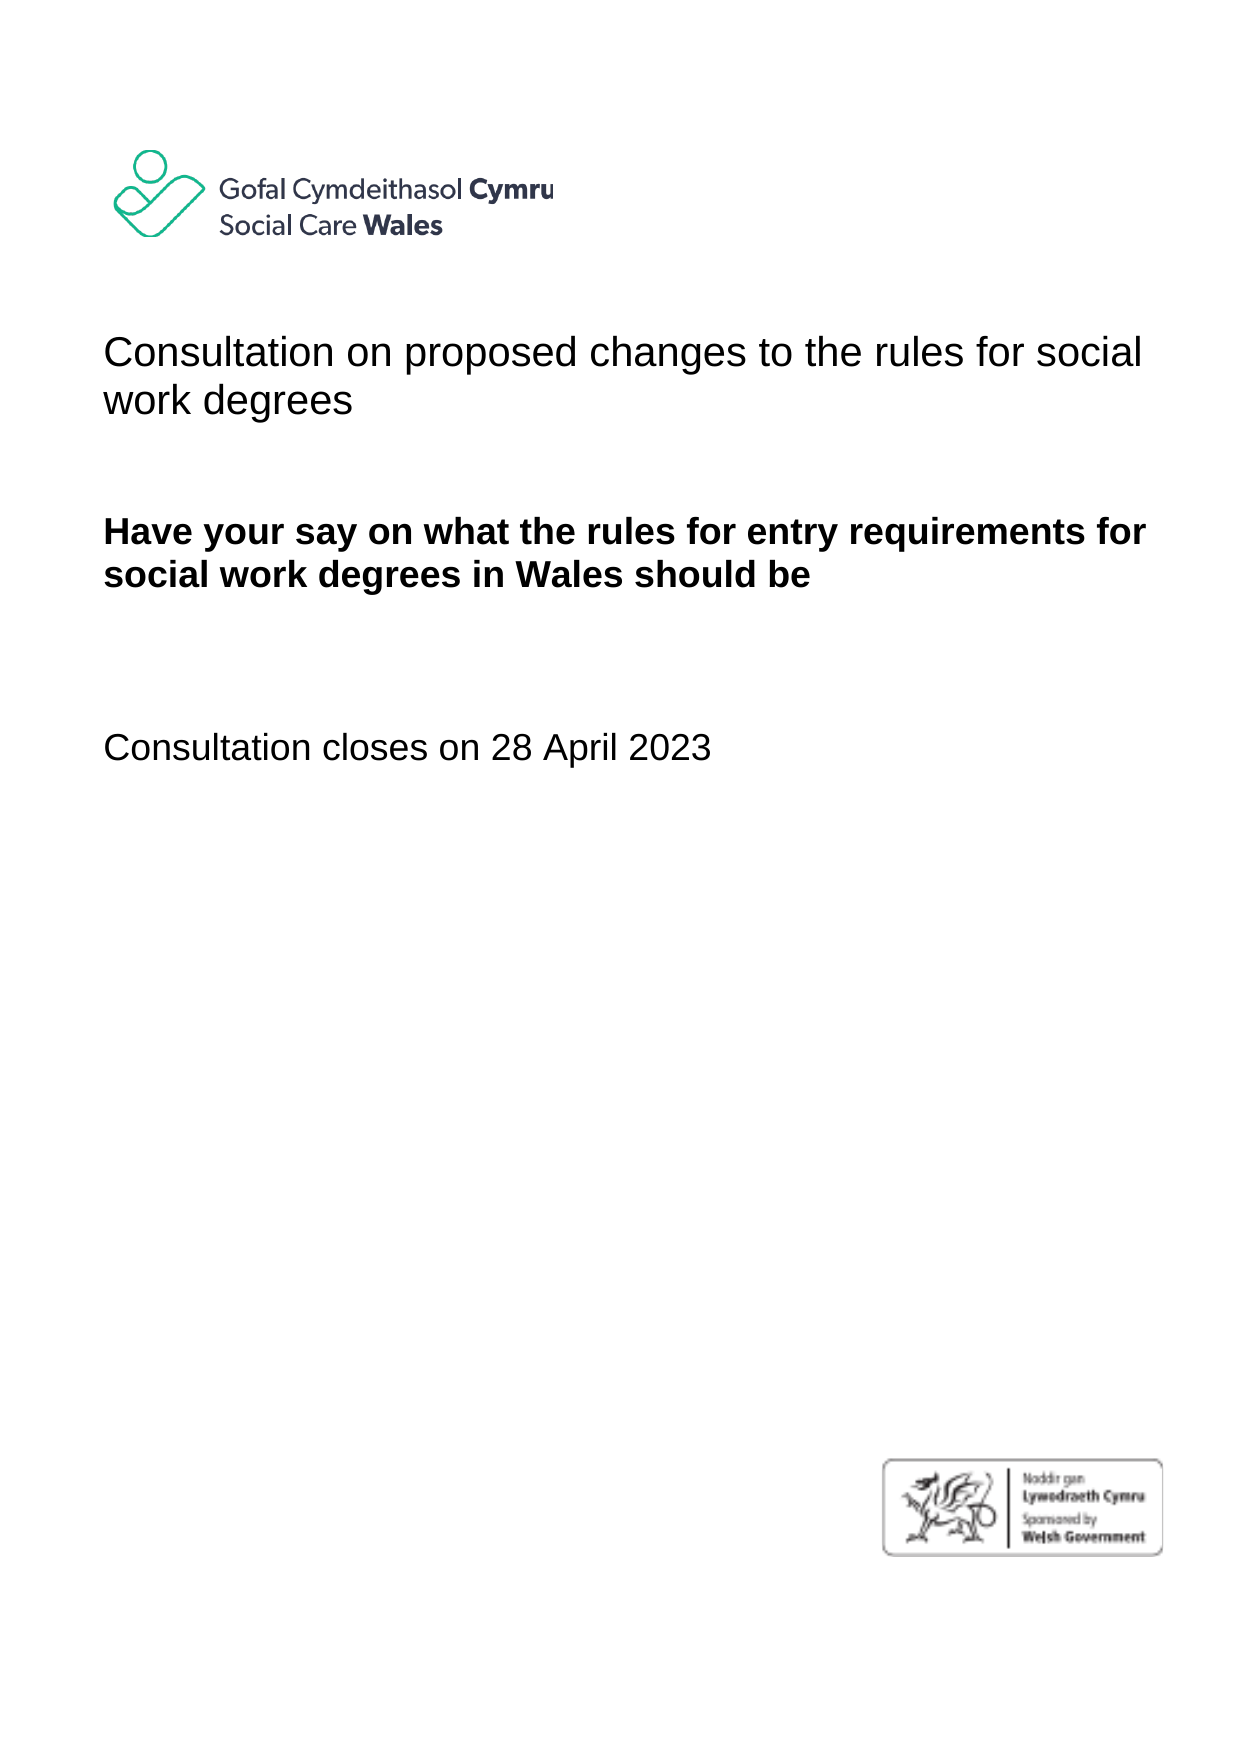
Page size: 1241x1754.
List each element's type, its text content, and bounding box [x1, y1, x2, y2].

text Have your say on what the rules for entry requirements for social work degrees in Wales should be [103, 509, 1163, 596]
text Consultation closes on 28 April 2023 [103, 725, 1163, 768]
text Consultation on proposed changes to the rules for social work degrees [103, 327, 1163, 423]
